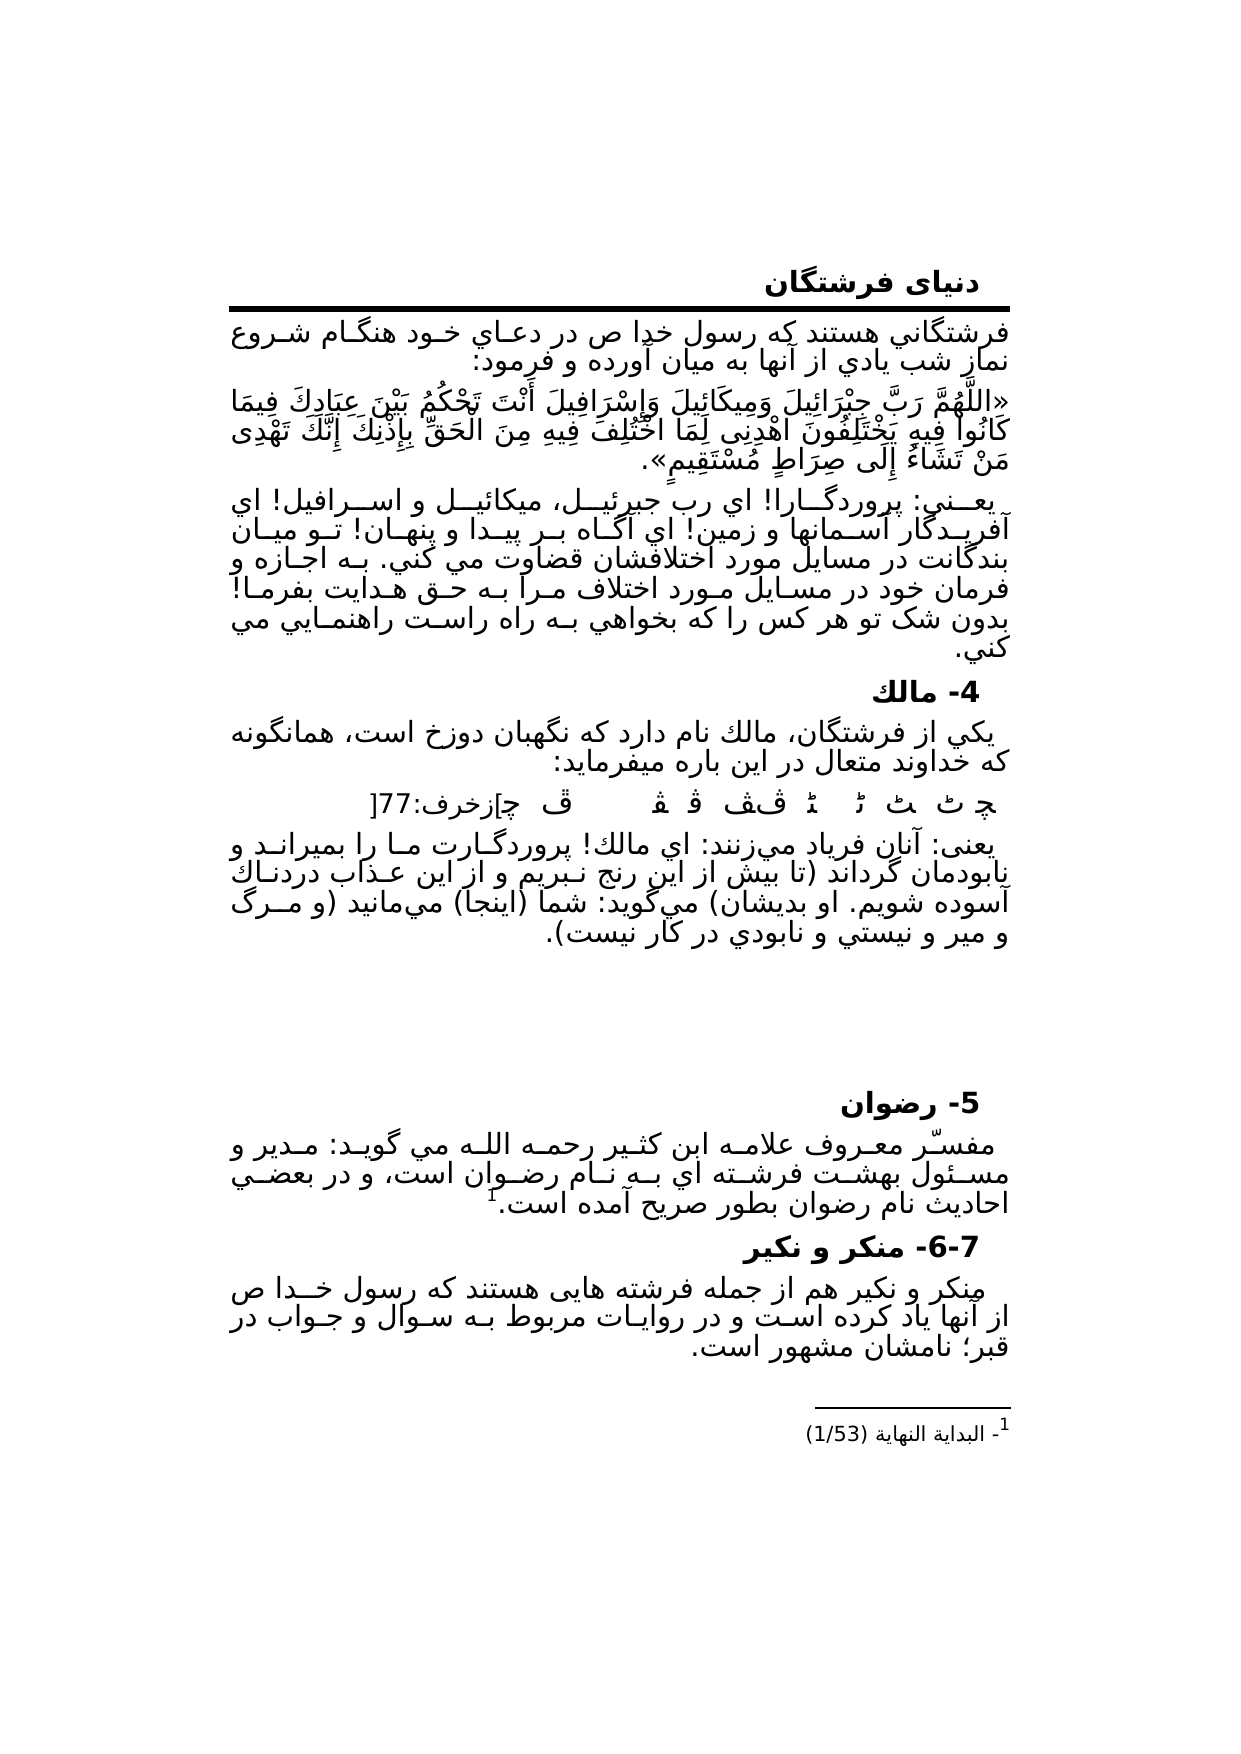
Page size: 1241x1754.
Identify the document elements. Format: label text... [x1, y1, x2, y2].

text «اللَّهُمَّ رَبَّ جِبْرَائِيلَ وَمِيكَائِيلَ وَإِسْرَافِيلَ أَنْتَ تَحْكُمُ بَيْنَ عِبَادِكَ فِيمَا كَانُوا فِيهِ يَخْتَلِفُونَ اهْدِنِى لِمَا اخْتُلِفَ فِيهِ مِنَ الْحَقِّ بِإِذْنِكَ إِنَّكَ تَهْدِى مَنْ تَشَاءُ إِلَى صِرَاطٍ مُسْتَقِيمٍ». [230, 388, 1010, 477]
text 6-7- منكر و نكير [230, 1230, 980, 1264]
text يكي از فرشتگان، مالك نام دارد كه نگهبان دوزخ است، همانگونه که خداوند متعال در این باره میفرماید: [230, 719, 1010, 778]
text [230, 318, 1010, 378]
text 4- مالك [230, 675, 980, 709]
text مفسّر معروف علامه ابن كثير رحمه الله مي گويد: مدير و مسئول بهشت فرشته اي به نام رضوان است، و در بعضي احاديث نام رضوان بطور صريح آمده است. [230, 1131, 1010, 1220]
text ﭽ ﭦ ﭧ ﭨ ﭩ ﭪﭫ ﭬ ﭭ ﭮ ﭼ]زخرف:77[ [230, 789, 1010, 820]
text یعنی: آنان فرياد مي‌زنند: اي مالك! پروردگارت ما را بميراند و نابودمان گرداند (تا بيش از اين رنج نبريم و از اين عذاب دردناك آسوده شويم. او بديشان) مي‌گويد: شما (اينجا) مي‌مانيد (و مرگ و مير و نيستي و نابودي در كار نيست). [230, 831, 1010, 949]
text يعني: پروردگارا! اي رب جبرئیل، ميكائيل و اسرافيل! اي آفریدگار آسمانها و زمين! اي آگاه بر پيدا و پنهان! تو ميان بندگانت در مسايل مورد اختلافشان قضاوت مي كني. به اجازه و فرمان خود در مسايل مورد اختلاف مرا به حق هدايت بفرما! بدون شک تو هر كس را كه بخواهي به راه راست راهنمايي مي كني. [230, 487, 1010, 664]
text منكر و نكير هم از جمله فرشته هایی هستند که رسول خدا ص از آنها ياد كرده است و در روايات مربوط به سوال و جواب در قبر؛ نامشان مشهور است. [230, 1275, 1010, 1363]
text 5- رضوان [230, 1087, 980, 1121]
